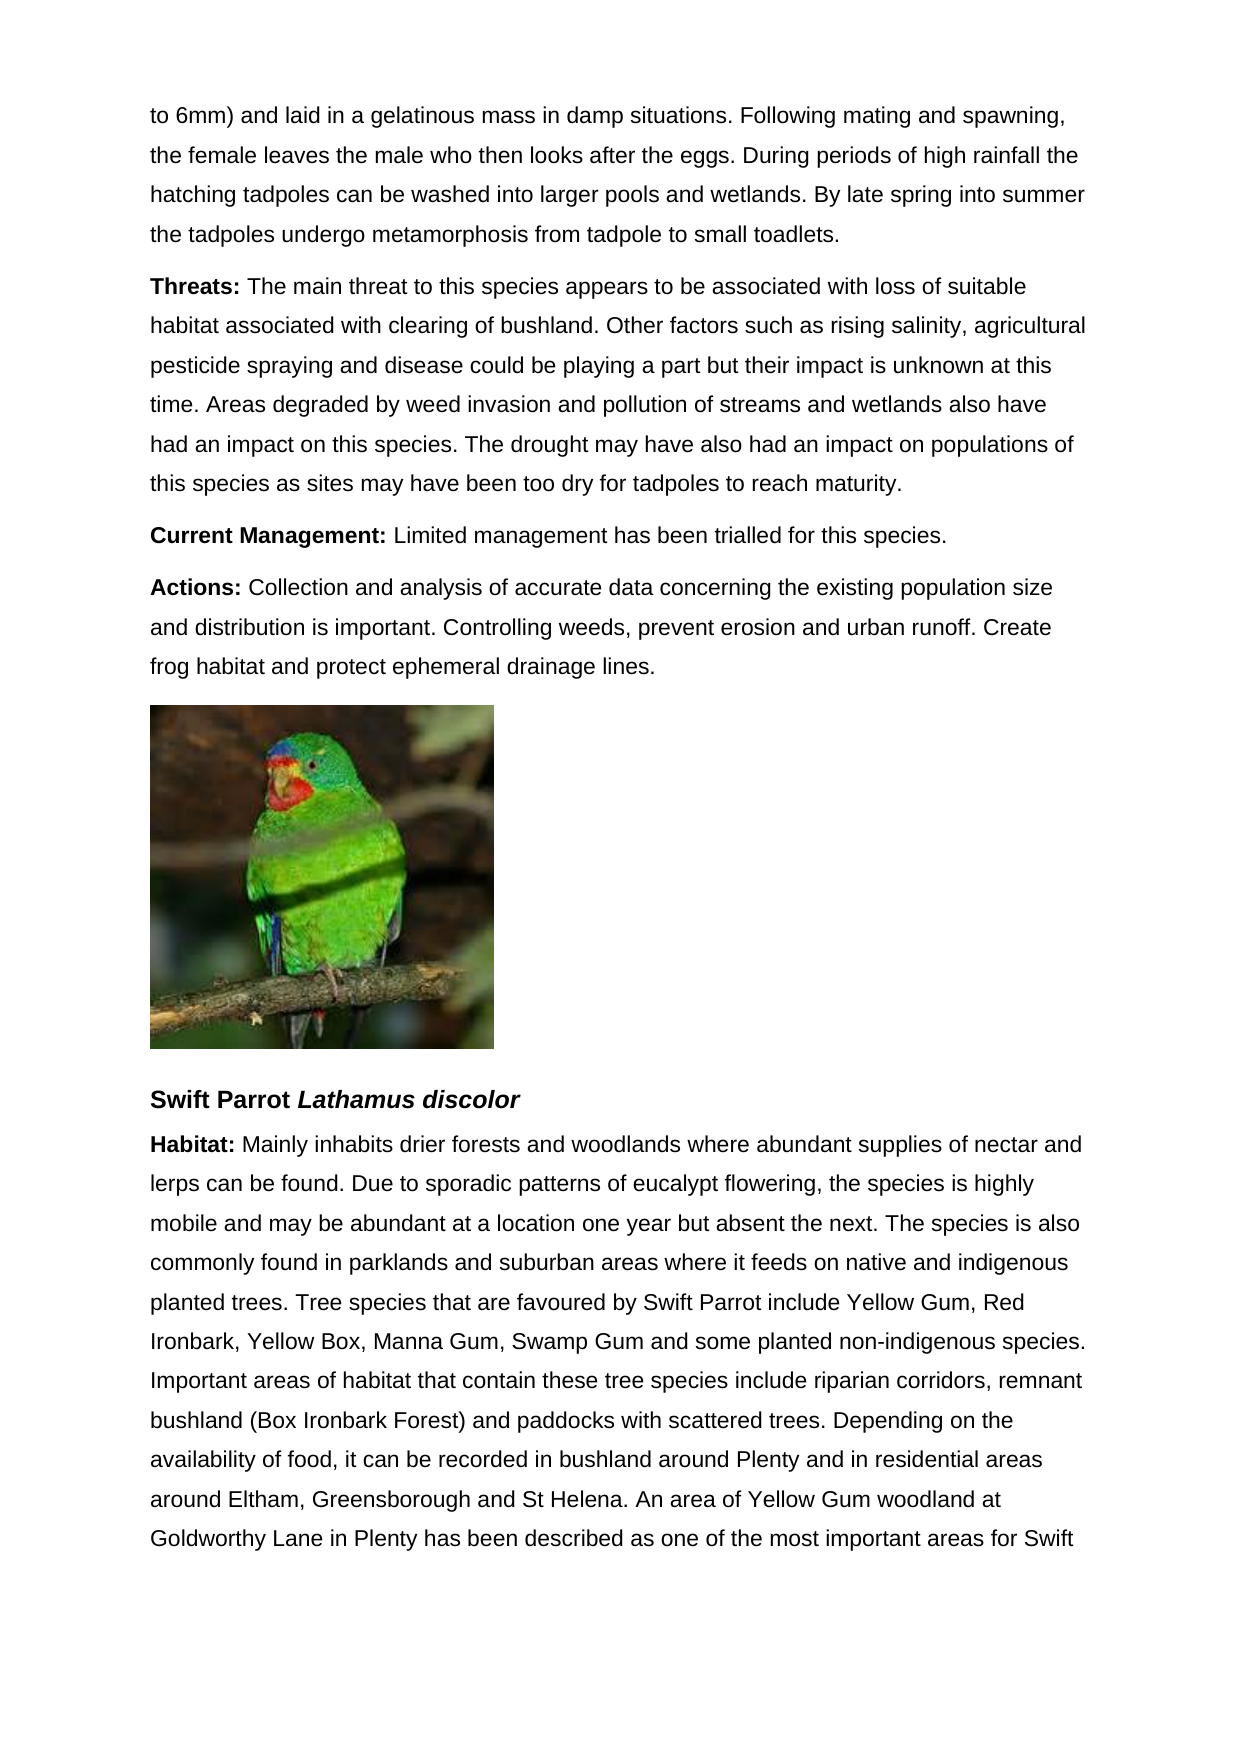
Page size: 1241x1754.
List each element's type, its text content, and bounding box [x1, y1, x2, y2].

subtitle Swift Parrot Lathamus discolor [150, 1085, 1090, 1114]
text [150, 1131, 1090, 1552]
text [150, 102, 1090, 247]
text Current Management: Limited management has been trialled for this species. [150, 522, 1090, 549]
text Actions: Collection and analysis of accurate data concerning the existing population size and distribution is important. Controlling weeds, prevent erosion and urban runoff. Create frog habitat and protect ephemeral drainage lines. [150, 574, 1090, 679]
picture [150, 705, 494, 1049]
text Threats: The main threat to this species appears to be associated with loss of suitable habitat associated with clearing of bushland. Other factors such as rising salinity, agricultural pesticide spraying and disease could be playing a part but their impact is unknown at this time. Areas degraded by weed invasion and pollution of streams and wetlands also have had an impact on this species. The drought may have also had an impact on populations of this species as sites may have been too dry for tadpoles to reach maturity. [150, 273, 1090, 497]
